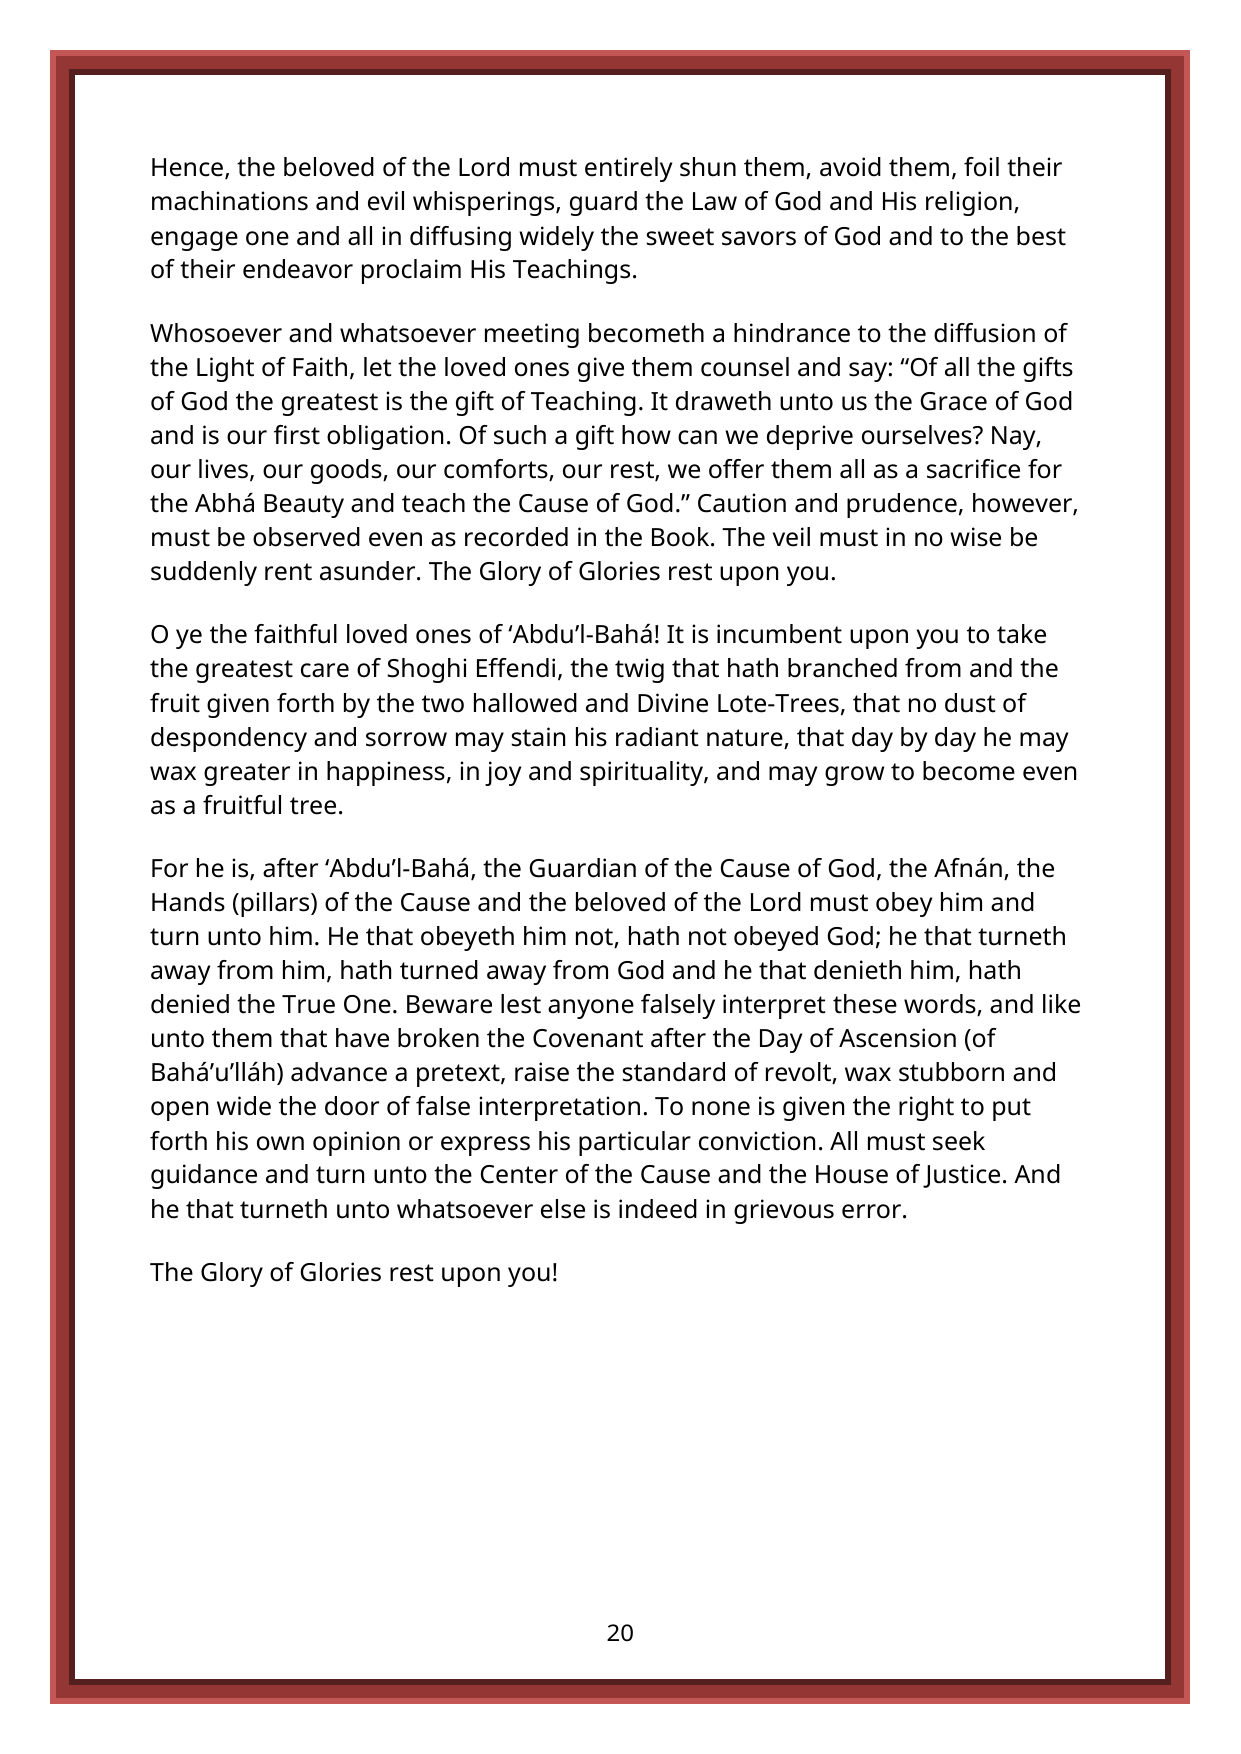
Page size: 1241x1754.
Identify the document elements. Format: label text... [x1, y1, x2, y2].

text Hence, the beloved of the Lord must entirely shun them, avoid them, foil their machinations and evil whisperings, guard the Law of God and His religion, engage one and all in diffusing widely the sweet savors of God and to the best of their endeavor proclaim His Teachings. [150, 150, 1090, 286]
text For he is, after ‘Abdu’l-Bahá, the Guardian of the Cause of God, the Afnán, the Hands (pillars) of the Cause and the beloved of the Lord must obey him and turn unto him. He that obeyeth him not, hath not obeyed God; he that turneth away from him, hath turned away from God and he that denieth him, hath denied the True One. Beware lest anyone falsely interpret these words, and like unto them that have broken the Covenant after the Day of Ascension (of Bahá’u’lláh) advance a pretext, raise the standard of revolt, wax stubborn and open wide the door of false interpretation. To none is given the right to put forth his own opinion or express his particular conviction. All must seek guidance and turn unto the Center of the Cause and the House of Justice. And he that turneth unto whatsoever else is indeed in grievous error. [150, 851, 1090, 1225]
text Whosoever and whatsoever meeting becometh a hindrance to the diffusion of the Light of Faith, let the loved ones give them counsel and say: “Of all the gifts of God the greatest is the gift of Teaching. It draweth unto us the Grace of God and is our first obligation. Of such a gift how can we deprive ourselves? Nay, our lives, our goods, our comforts, our rest, we offer them all as a sacrifice for the Abhá Beauty and teach the Cause of God.” Caution and prudence, however, must be observed even as recorded in the Book. The veil must in no wise be suddenly rent asunder. The Glory of Glories rest upon you. [150, 315, 1090, 588]
text O ye the faithful loved ones of ‘Abdu’l-Bahá! It is incumbent upon you to take the greatest care of Shoghi Effendi, the twig that hath branched from and the fruit given forth by the two hallowed and Divine Lote-Trees, that no dust of despondency and sorrow may stain his radiant nature, that day by day he may wax greater in happiness, in joy and spirituality, and may grow to become even as a fruitful tree. [150, 617, 1090, 821]
text The Glory of Glories rest upon you! [150, 1254, 1090, 1288]
